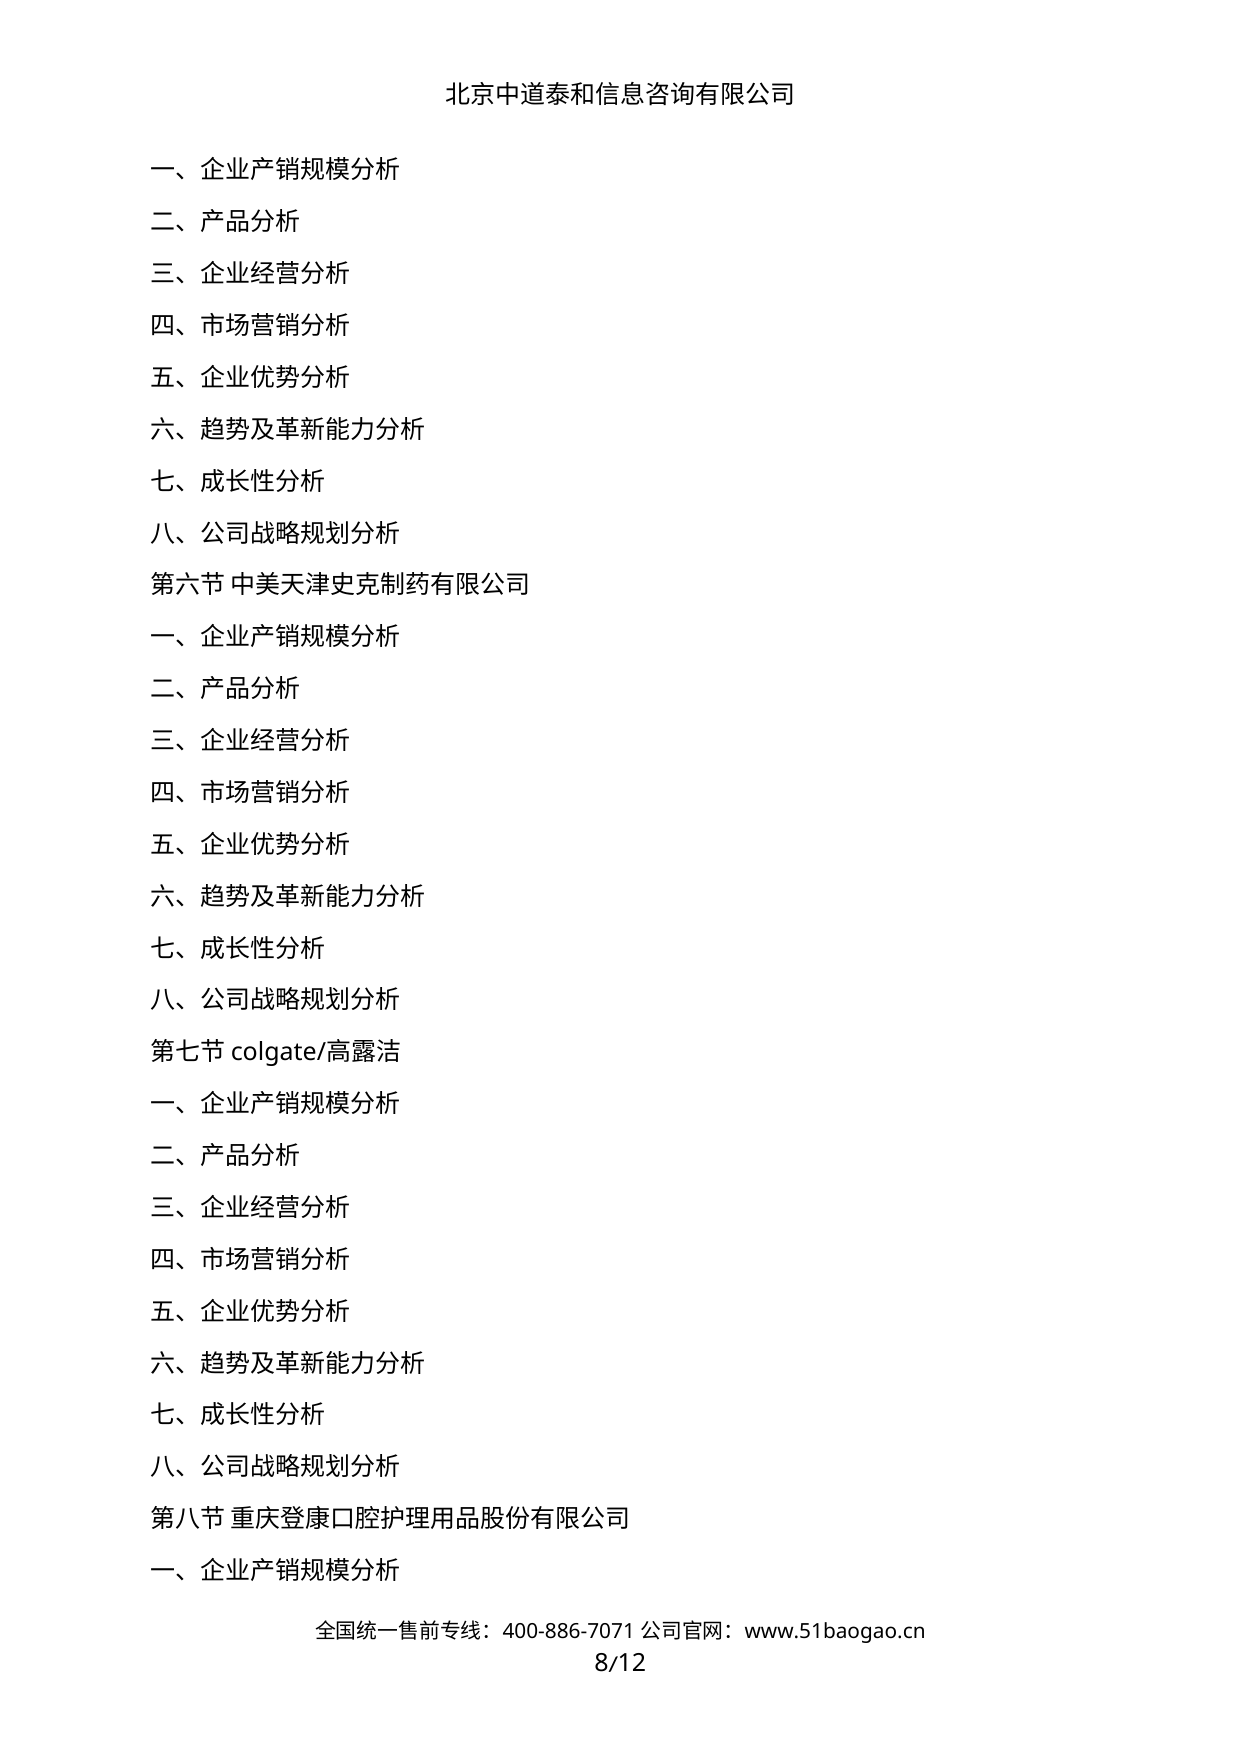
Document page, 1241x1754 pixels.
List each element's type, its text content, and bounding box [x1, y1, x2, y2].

text 一、企业产销规模分析 [150, 1551, 1090, 1587]
text 八、公司战略规划分析 [150, 513, 1090, 549]
text 四、市场营销分析 [150, 306, 1090, 342]
text 七、成长性分析 [150, 1395, 1090, 1431]
text 四、市场营销分析 [150, 772, 1090, 809]
text 二、产品分析 [150, 202, 1090, 238]
text 三、企业经营分析 [150, 1187, 1090, 1224]
text 七、成长性分析 [150, 461, 1090, 497]
text 五、企业优势分析 [150, 1291, 1090, 1327]
text 四、市场营销分析 [150, 1239, 1090, 1276]
text 一、企业产销规模分析 [150, 617, 1090, 653]
text 第八节 重庆登康口腔护理用品股份有限公司 [150, 1499, 1090, 1535]
text 二、产品分析 [150, 669, 1090, 705]
text 三、企业经营分析 [150, 254, 1090, 290]
text 第七节 colgate/高露洁 [150, 1032, 1090, 1068]
text 六、趋势及革新能力分析 [150, 409, 1090, 446]
text 二、产品分析 [150, 1136, 1090, 1172]
text 五、企业优势分析 [150, 357, 1090, 394]
text 八、公司战略规划分析 [150, 1447, 1090, 1483]
text 五、企业优势分析 [150, 824, 1090, 861]
text 一、企业产销规模分析 [150, 1084, 1090, 1120]
text 一、企业产销规模分析 [150, 150, 1090, 186]
text 第六节 中美天津史克制药有限公司 [150, 565, 1090, 601]
text 六、趋势及革新能力分析 [150, 1343, 1090, 1379]
text 八、公司战略规划分析 [150, 980, 1090, 1016]
text 七、成长性分析 [150, 928, 1090, 964]
text 三、企业经营分析 [150, 721, 1090, 757]
text 六、趋势及革新能力分析 [150, 876, 1090, 912]
